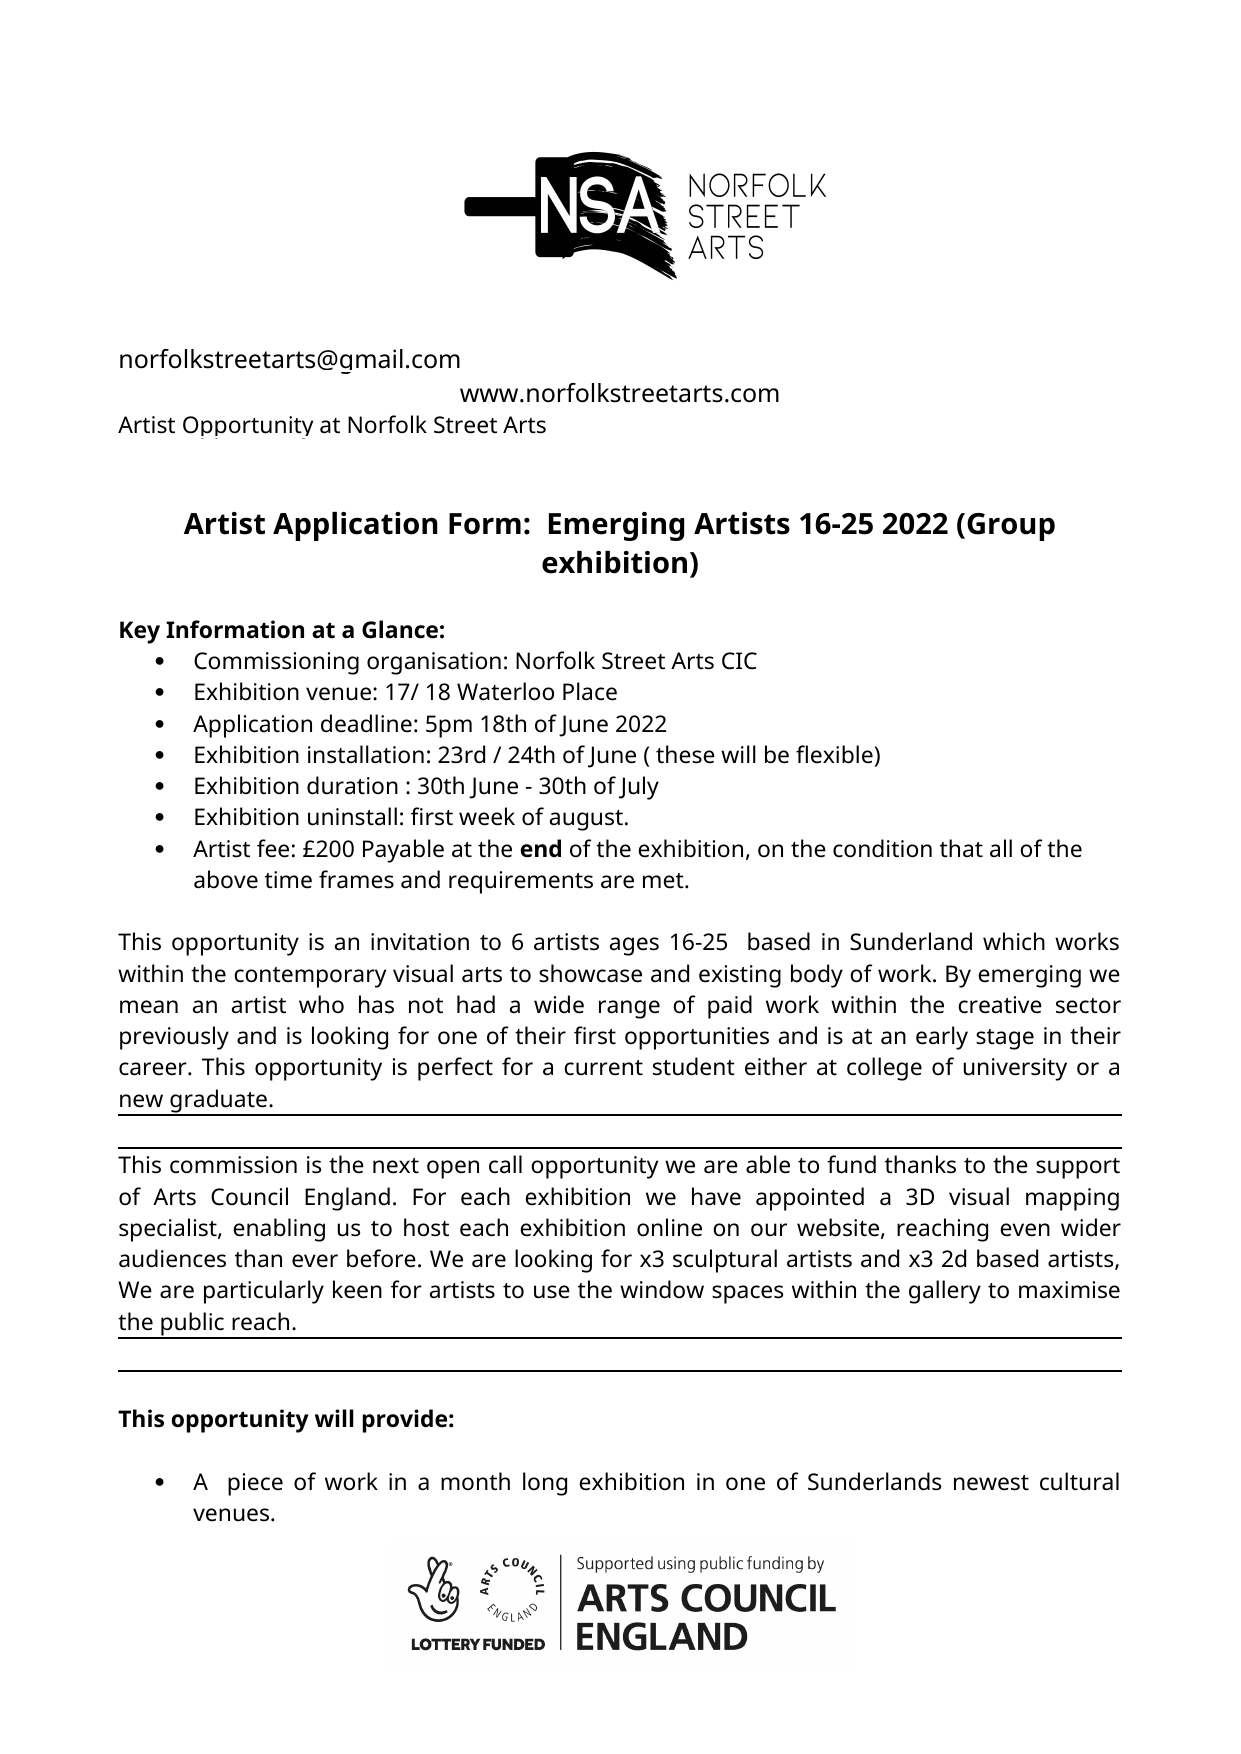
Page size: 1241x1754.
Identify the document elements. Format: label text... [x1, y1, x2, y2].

list Exhibition uninstall: first week of august. [156, 801, 1122, 832]
picture [387, 1541, 853, 1666]
list Application deadline: 5pm 18th of June 2022 [156, 707, 1122, 739]
text Artist Application Form: Emerging Artists 16-25 2022 (Group exhibition) [118, 503, 1122, 582]
text Key Information at a Glance: [118, 614, 1122, 645]
picture [462, 73, 866, 368]
text This commission is the next open call opportunity we are able to fund thanks to the support of Arts Council England. For each exhibition we have appointed a 3D visual mapping specialist, enabling us to host each exhibition online on our website, reaching even wider audiences than ever before. We are looking for x3 sculptural artists and x3 2d based artists, We are particularly keen for artists to use the window spaces within the gallery to maximise the public reach. [118, 1149, 1122, 1337]
list Exhibition installation: 23rd / 24th of June ( these will be flexible) [156, 739, 1122, 770]
list A piece of work in a month long exhibition in one of Sunderlands newest cultural venues. [156, 1466, 1122, 1528]
text Artist Opportunity at Norfolk Street Arts [118, 409, 1122, 441]
list Artist fee: £200 Payable at the end of the exhibition, on the condition that all of the above time frames and requirements are met. [156, 832, 1122, 895]
list Exhibition duration : 30th June - 30th of July [156, 770, 1122, 801]
text This opportunity will provide: [118, 1403, 1122, 1434]
list Exhibition venue: 17/ 18 Waterloo Place [156, 676, 1122, 707]
list Commissioning organisation: Norfolk Street Arts CIC [156, 645, 1122, 676]
text This opportunity is an invitation to 6 artists ages 16-25 based in Sunderland which works within the contemporary visual arts to showcase and existing body of work. By emerging we mean an artist who has not had a wide range of paid work within the creative sector previously and is looking for one of their first opportunities and is at an early stage in their career. This opportunity is perfect for a current student either at college of university or a new graduate. [118, 926, 1122, 1114]
